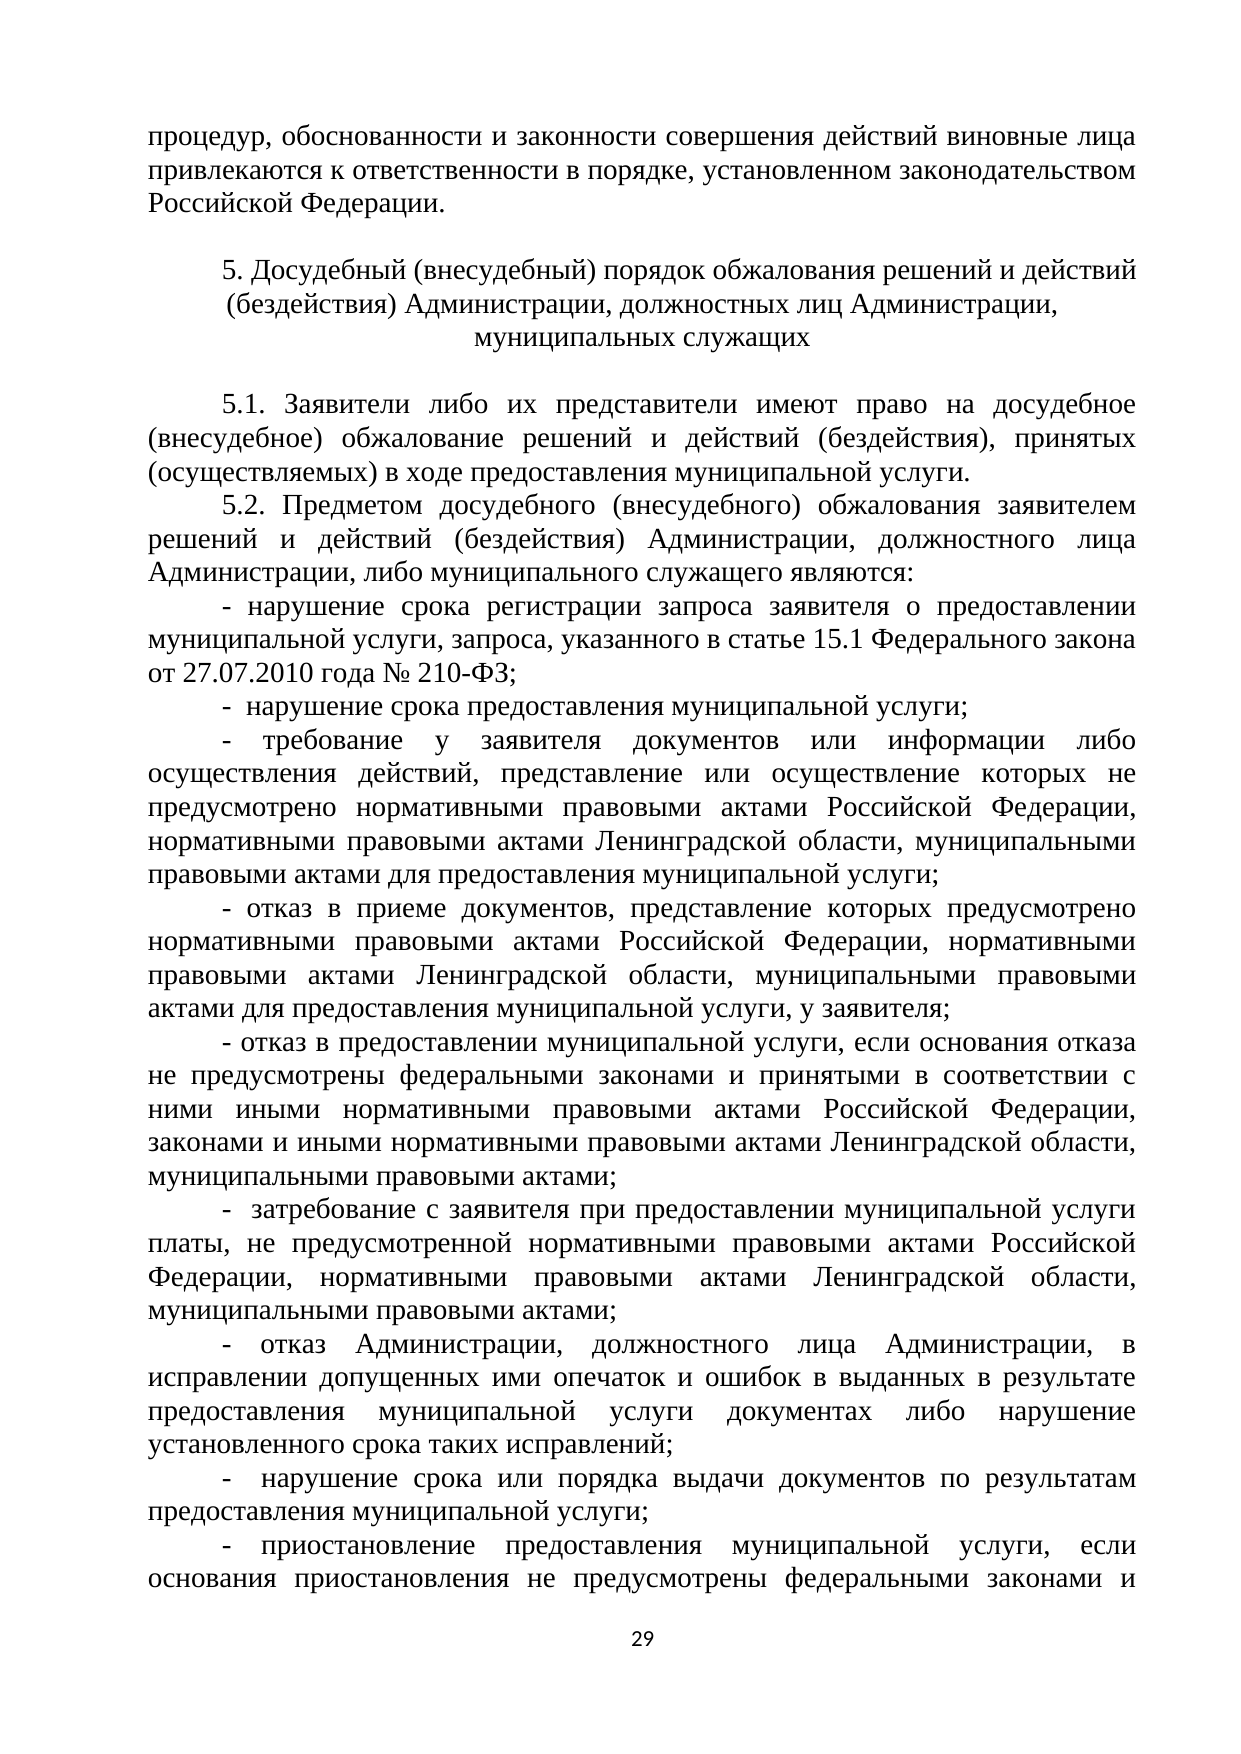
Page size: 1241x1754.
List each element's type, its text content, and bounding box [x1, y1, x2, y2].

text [148, 1527, 1137, 1594]
text - нарушение срока или порядка выдачи документов по результатам предоставления муниципальной услуги; [148, 1460, 1137, 1527]
text - отказ Администрации, должностного лица Администрации, в исправлении допущенных ими опечаток и ошибок в выданных в результате предоставления муниципальной услуги документах либо нарушение установленного срока таких исправлений; [148, 1326, 1137, 1460]
text 5.1. Заявители либо их представители имеют право на досудебное (внесудебное) обжалование решений и действий (бездействия), принятых (осуществляемых) в ходе предоставления муниципальной услуги. [148, 387, 1137, 487]
text - нарушение срока регистрации запроса заявителя о предоставлении муниципальной услуги, запроса, указанного в статье 15.1 Федерального закона от 27.07.2010 года № 210-ФЗ; [148, 588, 1137, 688]
text - отказ в приеме документов, представление которых предусмотрено нормативными правовыми актами Российской Федерации, нормативными правовыми актами Ленинградской области, муниципальными правовыми актами для предоставления муниципальной услуги, у заявителя; [148, 890, 1137, 1024]
text - требование у заявителя документов или информации либо осуществления действий, представление или осуществление которых не предусмотрено нормативными правовыми актами Российской Федерации, нормативными правовыми актами Ленинградской области, муниципальными правовыми актами для предоставления муниципальной услуги; [148, 722, 1137, 890]
text 5.2. Предметом досудебного (внесудебного) обжалования заявителем решений и действий (бездействия) Администрации, должностного лица Администрации, либо муниципального служащего являются: [148, 487, 1137, 588]
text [148, 118, 1137, 219]
text - затребование с заявителя при предоставлении муниципальной услуги платы, не предусмотренной нормативными правовыми актами Российской Федерации, нормативными правовыми актами Ленинградской области, муниципальными правовыми актами; [148, 1192, 1137, 1326]
text - нарушение срока предоставления муниципальной услуги; [148, 688, 1137, 722]
text - отказ в предоставлении муниципальной услуги, если основания отказа не предусмотрены федеральными законами и принятыми в соответствии с ними иными нормативными правовыми актами Российской Федерации, законами и иными нормативными правовыми актами Ленинградской области, муниципальными правовыми актами; [148, 1024, 1137, 1192]
text 5. Досудебный (внесудебный) порядок обжалования решений и действий (бездействия) Администрации, должностных лиц Администрации, муниципальных служащих [148, 252, 1137, 353]
